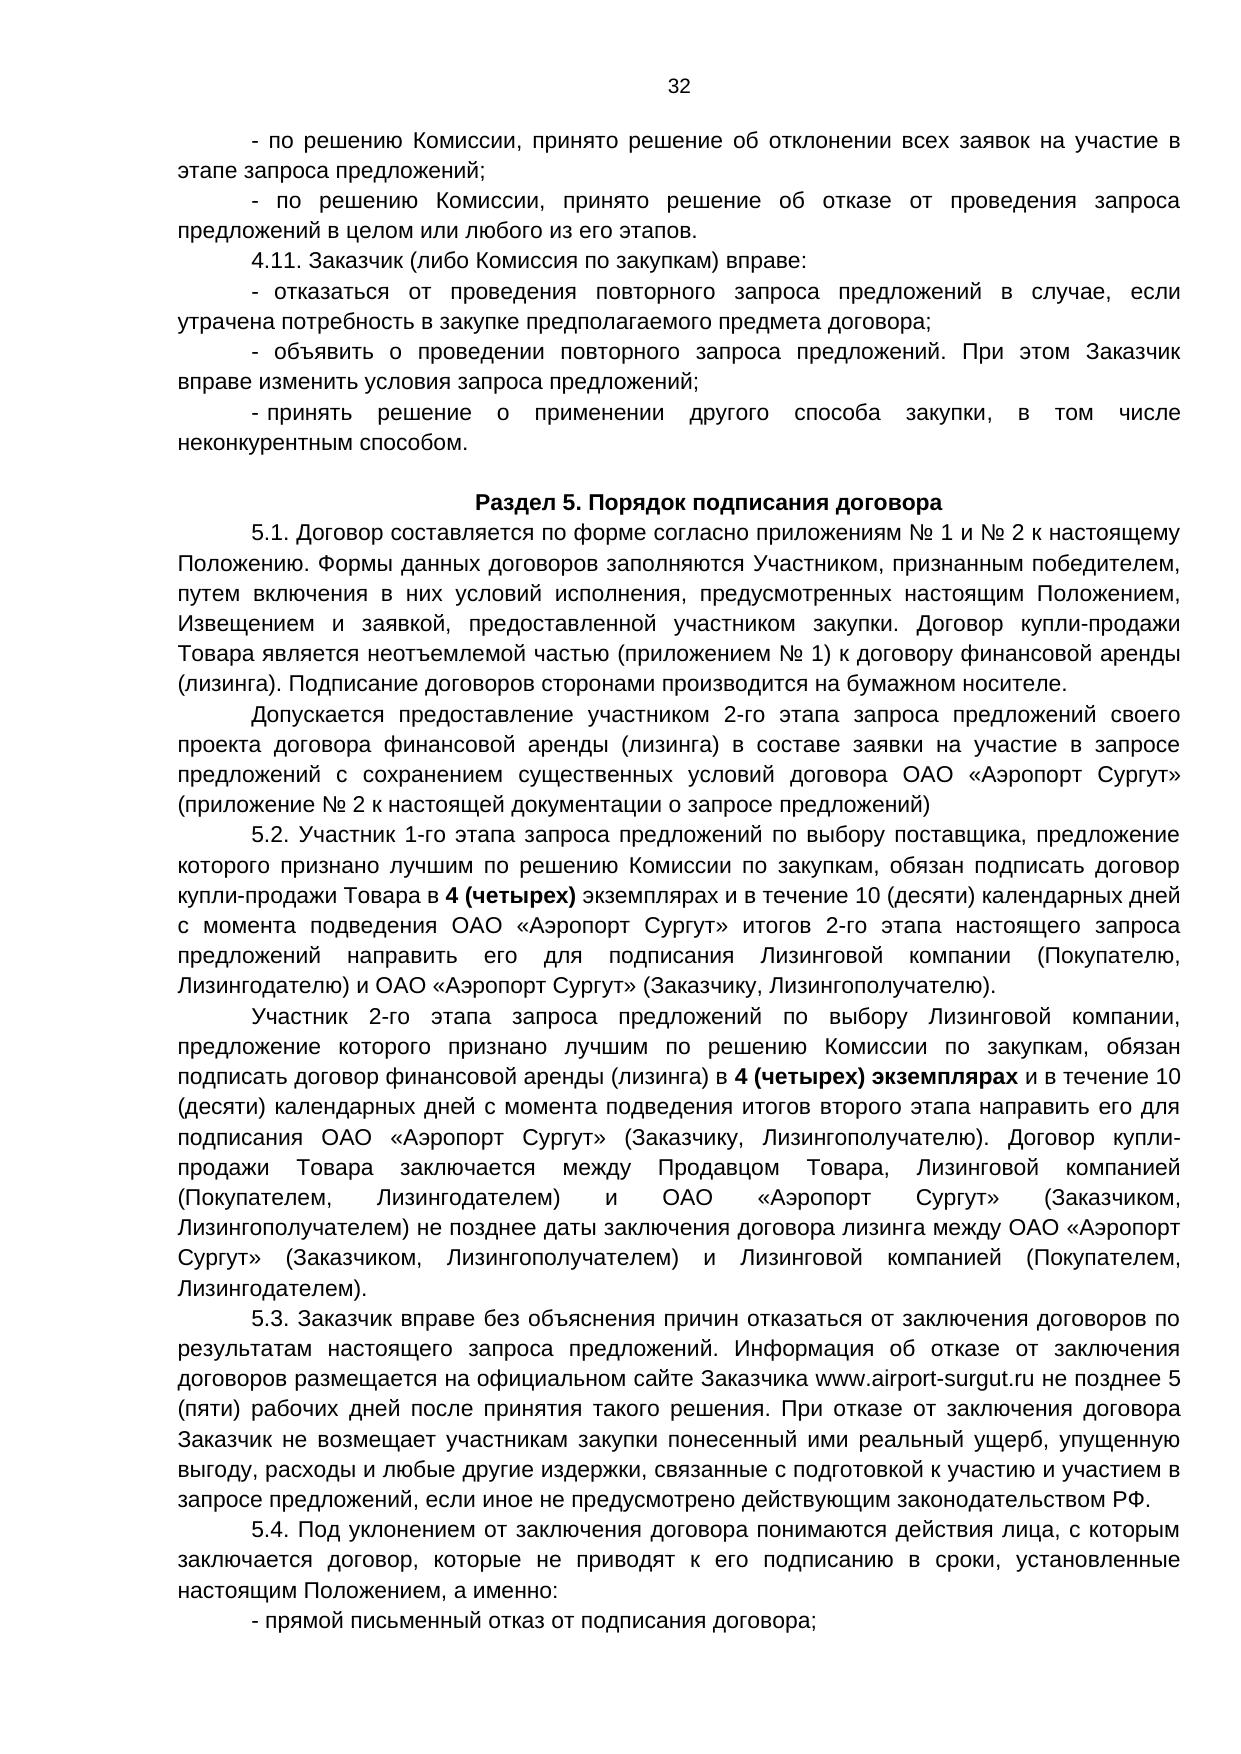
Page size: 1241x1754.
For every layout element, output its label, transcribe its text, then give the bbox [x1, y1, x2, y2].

list отказаться от проведения повторного запроса предложений в случае, если утрачена потребность в закупке предполагаемого предмета договора; [177, 278, 1181, 334]
text - прямой письменный отказ от подписания договора; [177, 1607, 1181, 1633]
text 5.3. Заказчик вправе без объяснения причин отказаться от заключения договоров по результатам настоящего запроса предложений. Информация об отказе от заключения договоров размещается на официальном сайте Заказчика www.airport-surgut.ru не позднее 5 (пяти) рабочих дней после принятия такого решения. При отказе от заключения договора Заказчик не возмещает участникам закупки понесенный ими реальный ущерб, упущенную выгоду, расходы и любые другие издержки, связанные с подготовкой к участию и участием в запросе предложений, если иное не предусмотрено действующим законодательством РФ. [177, 1305, 1181, 1512]
text Участник 2-го этапа запроса предложений по выбору Лизинговой компании, предложение которого признано лучшим по решению Комиссии по закупкам, обязан подписать договор финансовой аренды (лизинга) в 4 (четырех) экземплярах и в течение 10 (десяти) календарных дней с момента подведения итогов второго этапа направить его для подписания ОАО «Аэропорт Сургут» (Заказчику, Лизингополучателю). Договор купли-продажи Товара заключается между Продавцом Товара, Лизинговой компанией (Покупателем, Лизингодателем) и ОАО «Аэропорт Сургут» (Заказчиком, Лизингополучателем) не позднее даты заключения договора лизинга между ОАО «Аэропорт Сургут» (Заказчиком, Лизингополучателем) и Лизинговой компанией (Покупателем, Лизингодателем). [177, 1003, 1181, 1301]
text - по решению Комиссии, принято решение об отклонении всех заявок на участие в этапе запроса предложений; [177, 127, 1181, 183]
text 5.2. Участник 1-го этапа запроса предложений по выбору поставщика, предложение которого признано лучшим по решению Комиссии по закупкам, обязан подписать договор купли-продажи Товара в 4 (четырех) экземплярах и в течение 10 (десяти) календарных дней с момента подведения ОАО «Аэропорт Сургут» итогов 2-го этапа настоящего запроса предложений направить его для подписания Лизинговой компании (Покупателю, Лизингодателю) и ОАО «Аэропорт Сургут» (Заказчику, Лизингополучателю). [177, 821, 1181, 999]
text Раздел 5. Порядок подписания договора [177, 489, 1181, 515]
list 4.11. Заказчик (либо Комиссия по закупкам) вправе: [177, 247, 1181, 274]
list принять решение о применении другого способа закупки, в том числе неконкурентным способом. [177, 398, 1181, 455]
list объявить о проведении повторного запроса предложений. При этом Заказчик вправе изменить условия запроса предложений; [177, 338, 1181, 394]
text 5.4. Под уклонением от заключения договора понимаются действия лица, с которым заключается договор, которые не приводят к его подписанию в сроки, установленные настоящим Положением, а именно: [177, 1516, 1181, 1603]
text Допускается предоставление участником 2-го этапа запроса предложений своего проекта договора финансовой аренды (лизинга) в составе заявки на участие в запросе предложений с сохранением существенных условий договора ОАО «Аэропорт Сургут» (приложение № 2 к настоящей документации о запросе предложений) [177, 701, 1181, 817]
text 5.1. Договор составляется по форме согласно приложениям № 1 и № 2 к настоящему Положению. Формы данных договоров заполняются Участником, признанным победителем, путем включения в них условий исполнения, предусмотренных настоящим Положением, Извещением и заявкой, предоставленной участником закупки. Договор купли-продажи Товара является неотъемлемой частью (приложением № 1) к договору финансовой аренды (лизинга). Подписание договоров сторонами производится на бумажном носителе. [177, 519, 1181, 697]
text - по решению Комиссии, принято решение об отказе от проведения запроса предложений в целом или любого из его этапов. [177, 187, 1181, 243]
